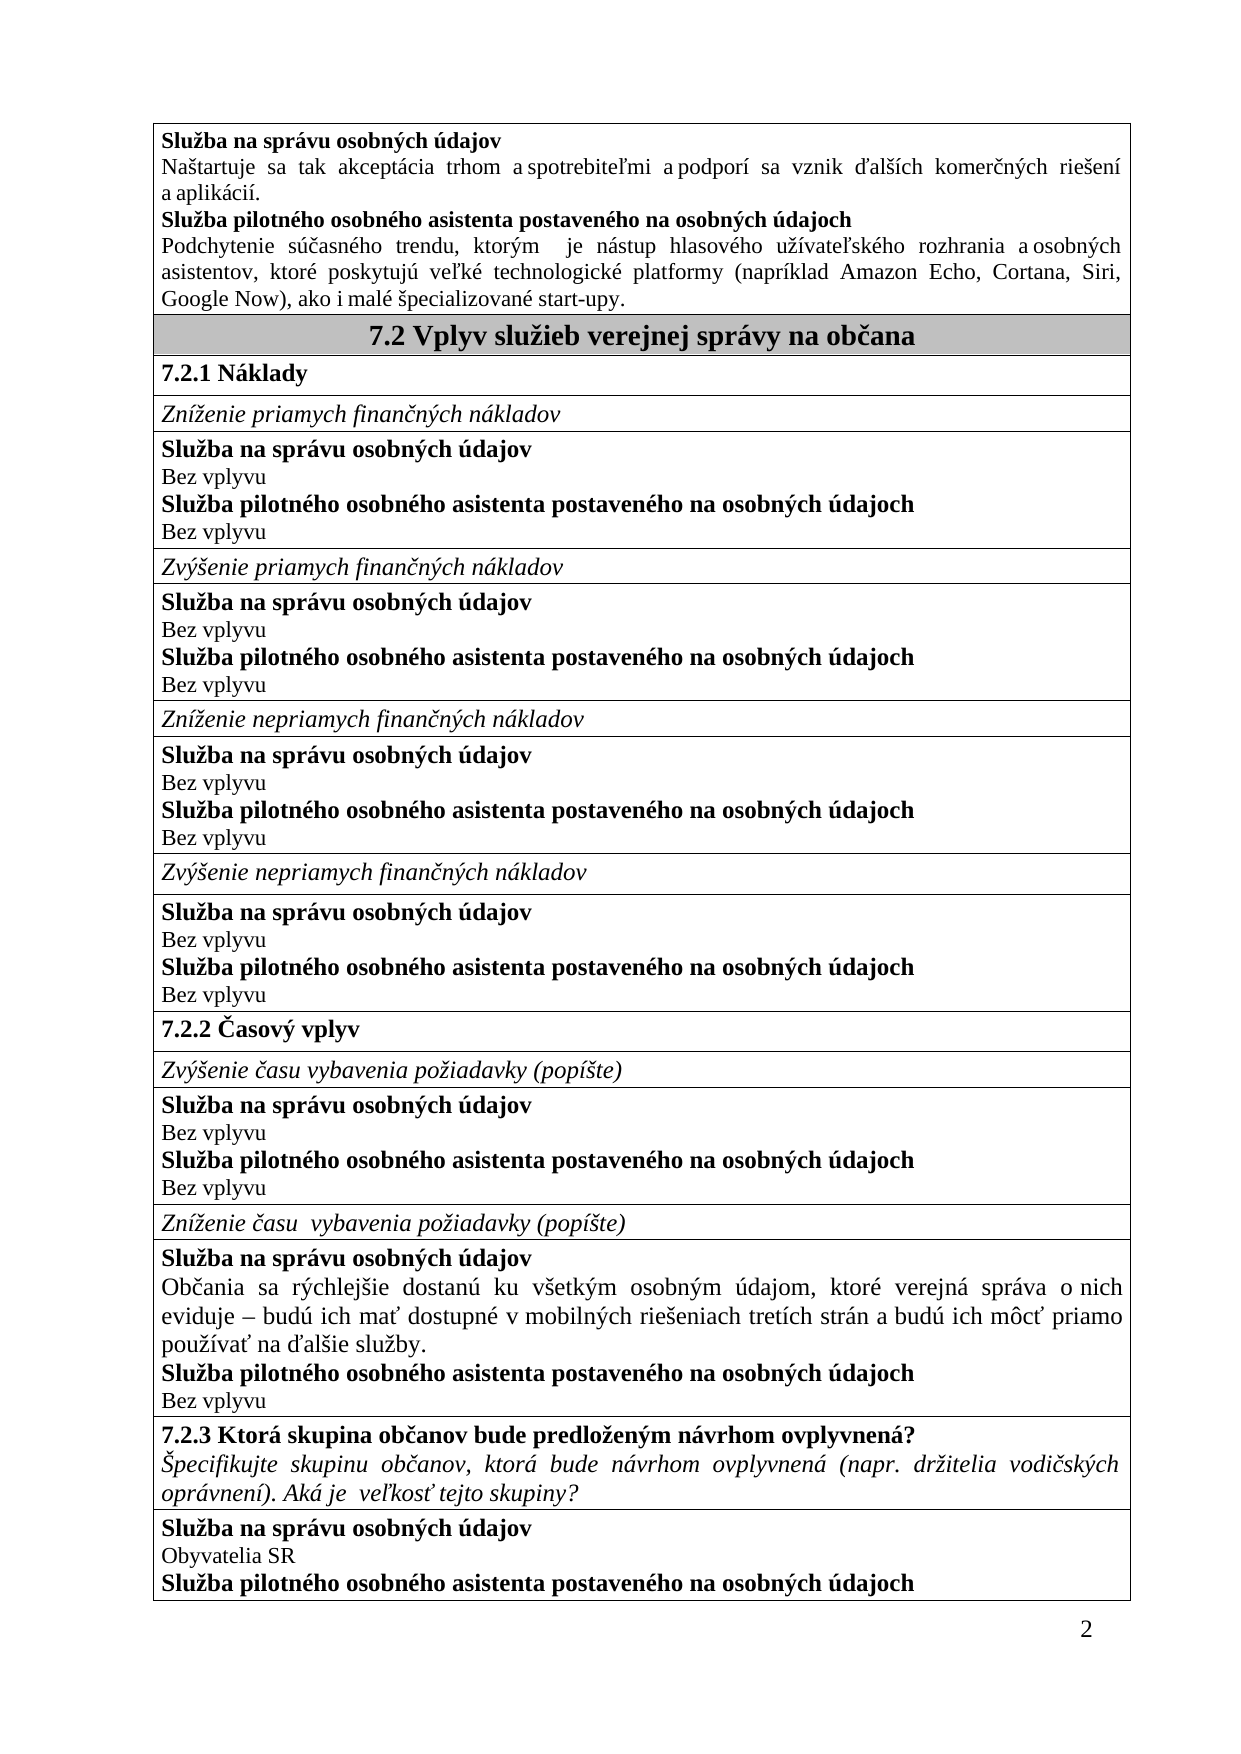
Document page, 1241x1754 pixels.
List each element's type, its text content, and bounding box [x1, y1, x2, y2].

table_cell Služba na správu osobných údajov Bez vplyvu Služba pilotného osobného asistenta postaveného na osobných údajoch Bez vplyvu [154, 1088, 1130, 1204]
table_cell Služba na správu osobných údajov Naštartuje sa tak akceptácia trhom a spotrebiteľmi a podporí sa vznik ďalších komerčných riešení a aplikácií. Služba pilotného osobného asistenta postaveného na osobných údajoch Podchytenie súčasného trendu, ktorým je nástup hlasového užívateľského rozhrania a osobných asistentov, ktoré poskytujú veľké technologické platformy (napríklad Amazon Echo, Cortana, Siri, Google Now), ako i malé špecializované start-upy. [154, 124, 1130, 314]
table_cell Zníženie času vybavenia požiadavky (popíšte) [154, 1205, 1130, 1239]
table_cell 7.2 Vplyv služieb verejnej správy na občana [154, 315, 1130, 354]
table_cell Služba na správu osobných údajov Bez vplyvu Služba pilotného osobného asistenta postaveného na osobných údajoch Bez vplyvu [154, 432, 1130, 548]
table_cell Služba na správu osobných údajov Občania sa rýchlejšie dostanú ku všetkým osobným údajom, ktoré verejná správa o nich eviduje – budú ich mať dostupné v mobilných riešeniach tretích strán a budú ich môcť priamo používať na ďalšie služby. Služba pilotného osobného asistenta postaveného na osobných údajoch Bez vplyvu [154, 1240, 1130, 1416]
table_cell 7.2.1 Náklady [154, 356, 1130, 395]
table_cell Služba na správu osobných údajov Bez vplyvu Služba pilotného osobného asistenta postaveného na osobných údajoch Bez vplyvu [154, 895, 1130, 1011]
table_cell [154, 1510, 1130, 1600]
table_cell Zvýšenie nepriamych finančných nákladov [154, 854, 1130, 893]
table_cell Zníženie priamych finančných nákladov [154, 396, 1130, 431]
table_cell 7.2.3 Ktorá skupina občanov bude predloženým návrhom ovplyvnená? Špecifikujte skupinu občanov, ktorá bude návrhom ovplyvnená (napr. držitelia vodičských oprávnení). Aká je veľkosť tejto skupiny? [154, 1417, 1130, 1509]
table_cell Zvýšenie času vybavenia požiadavky (popíšte) [154, 1052, 1130, 1087]
table_cell Zvýšenie priamych finančných nákladov [154, 549, 1130, 583]
table_cell Zníženie nepriamych finančných nákladov [154, 701, 1130, 736]
table_cell 7.2.2 Časový vplyv [154, 1012, 1130, 1051]
table_cell Služba na správu osobných údajov Bez vplyvu Služba pilotného osobného asistenta postaveného na osobných údajoch Bez vplyvu [154, 737, 1130, 853]
table_cell Služba na správu osobných údajov Bez vplyvu Služba pilotného osobného asistenta postaveného na osobných údajoch Bez vplyvu [154, 584, 1130, 700]
